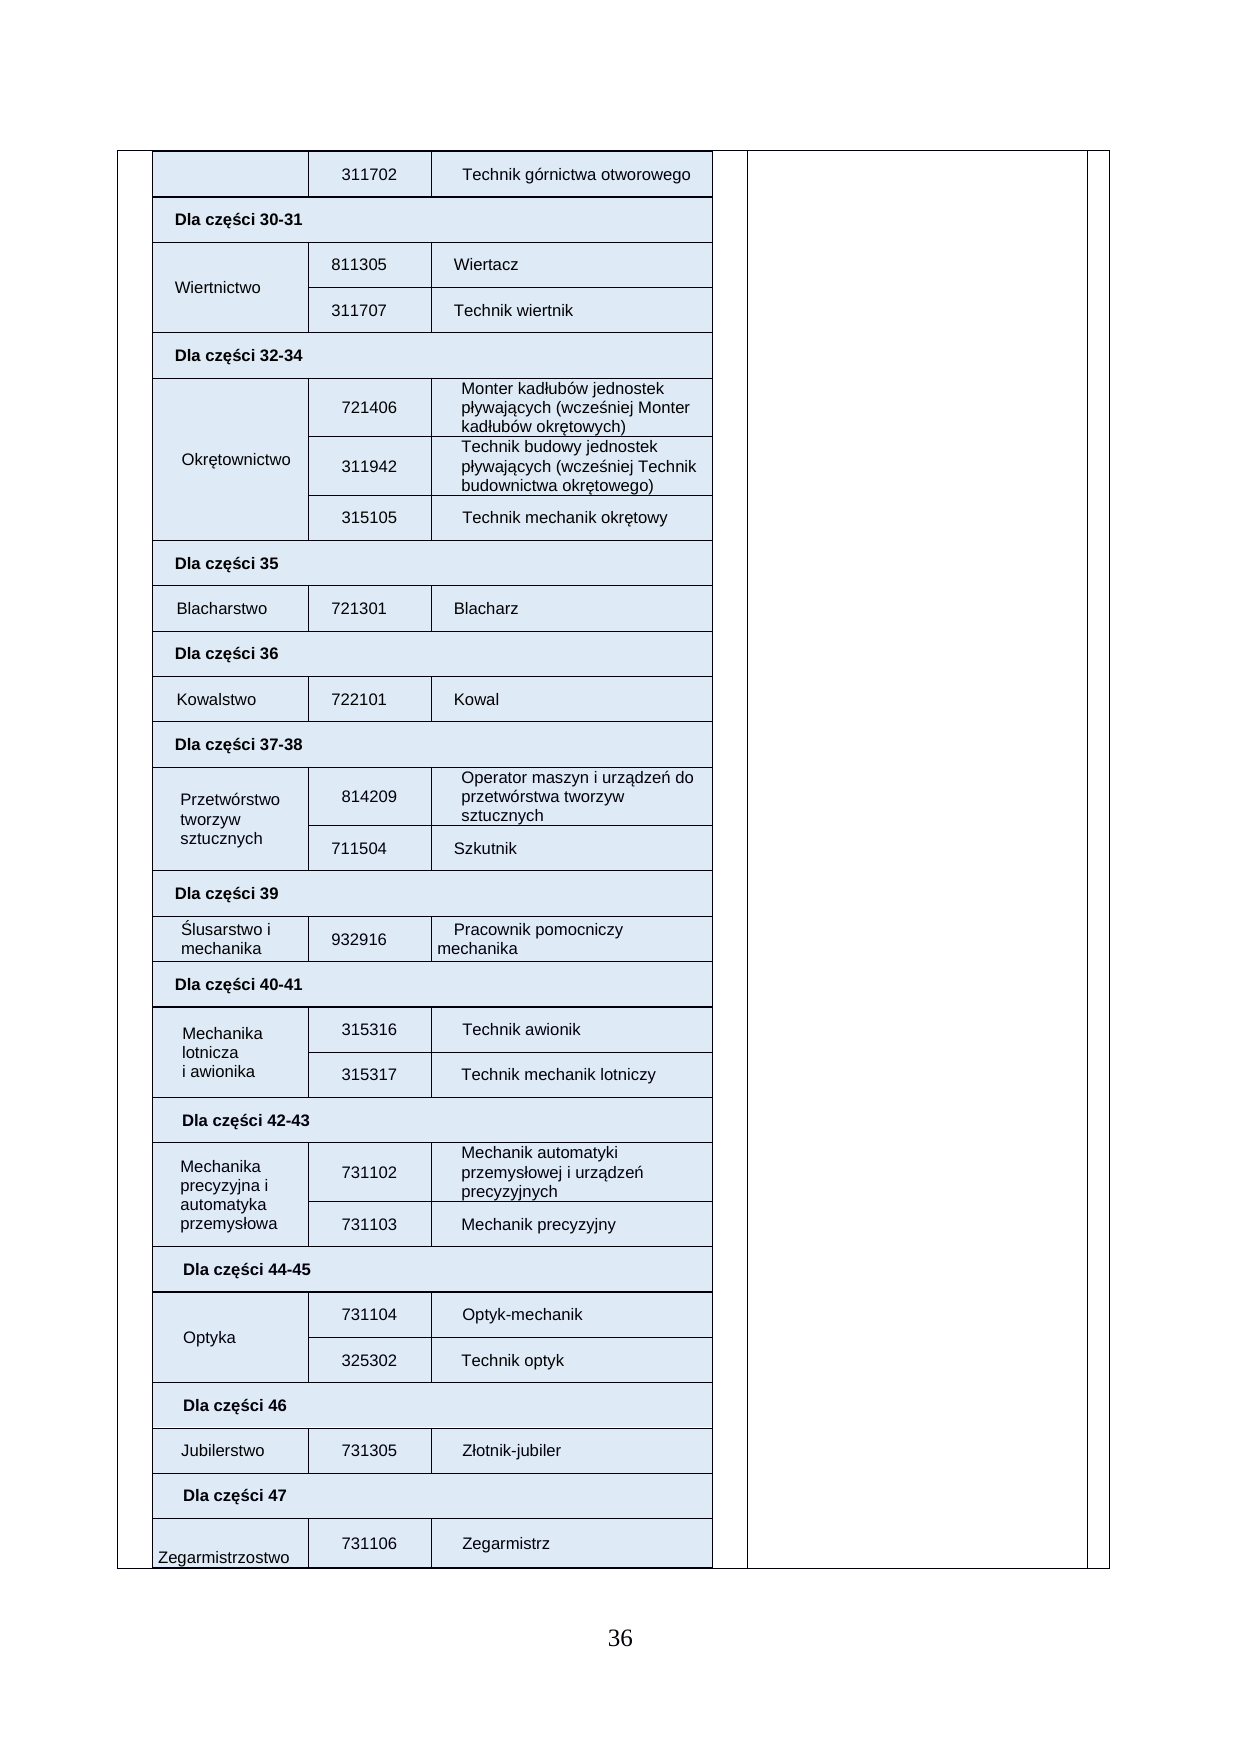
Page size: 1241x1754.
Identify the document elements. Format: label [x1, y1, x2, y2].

table_cell [1088, 151, 1109, 1568]
table_cell [713, 151, 747, 1568]
table_cell [748, 151, 1087, 1568]
table_cell [118, 151, 152, 1568]
